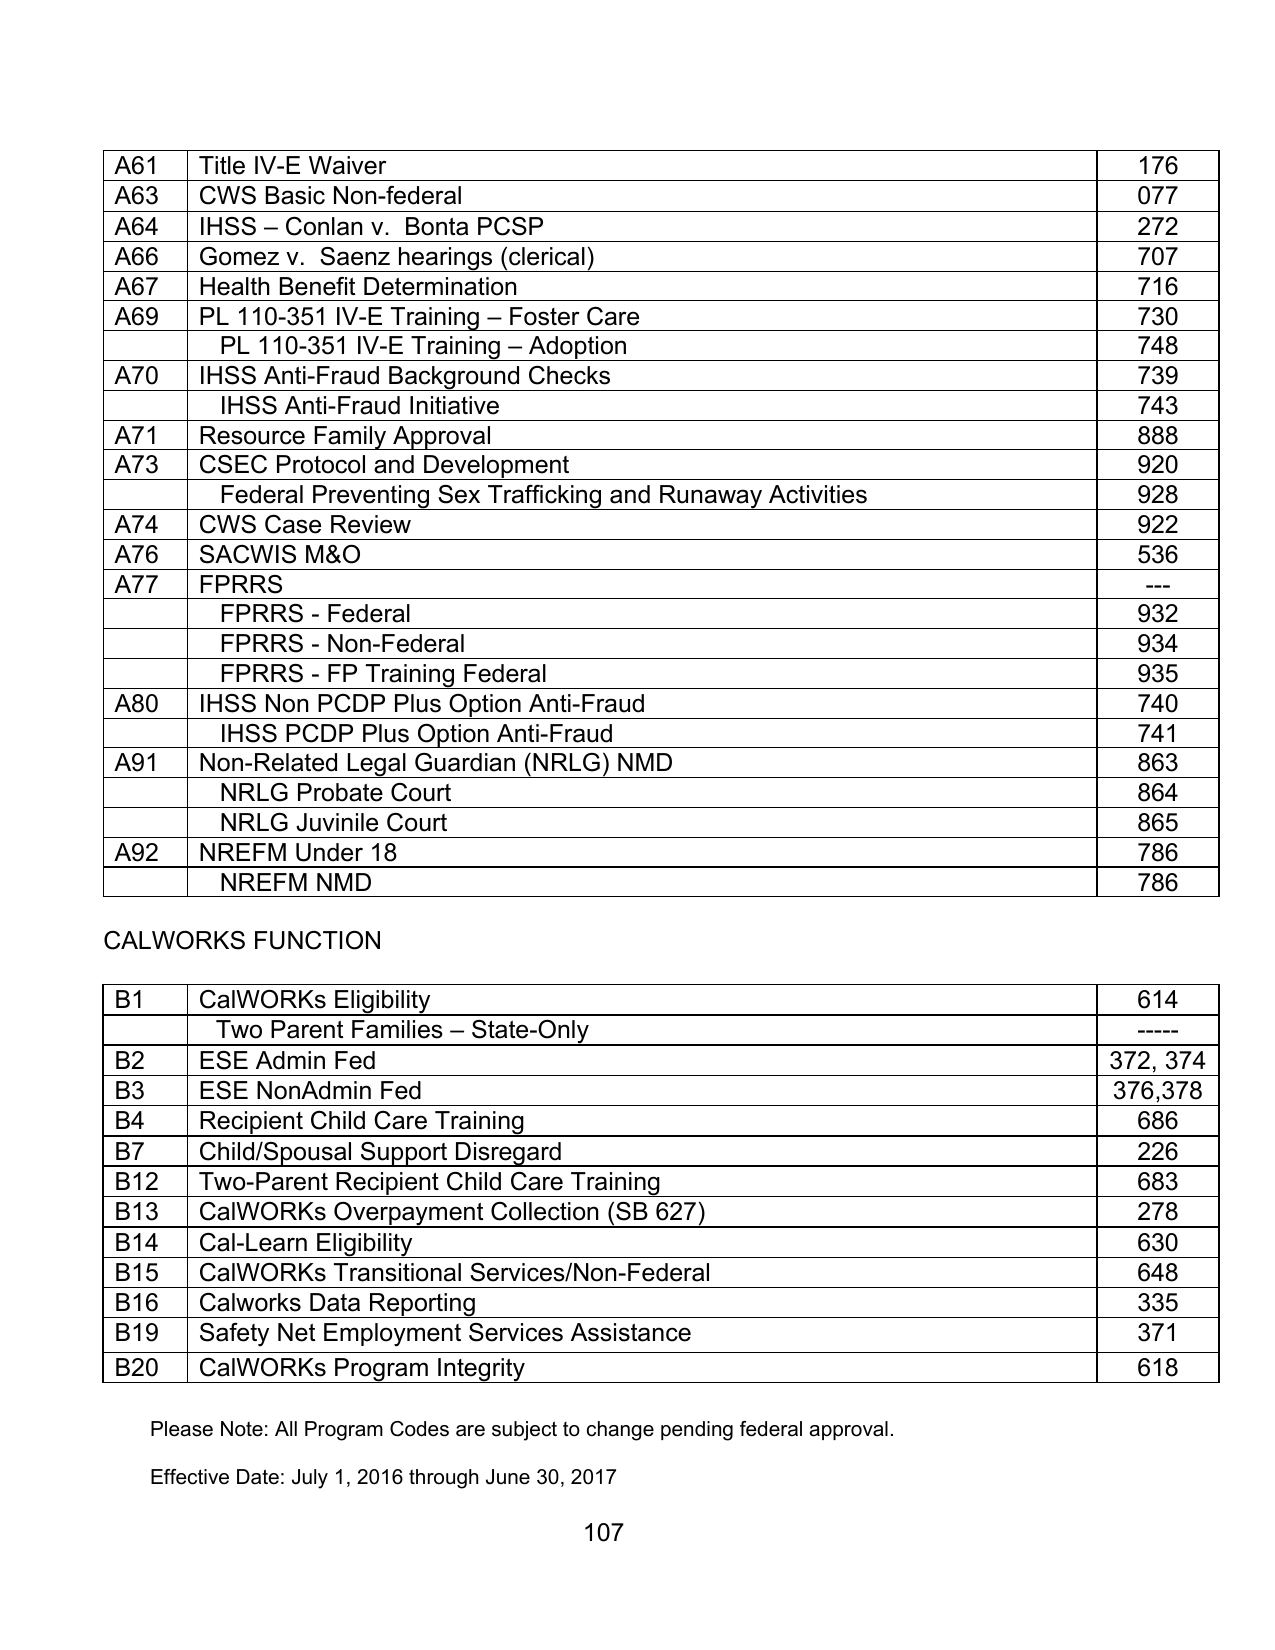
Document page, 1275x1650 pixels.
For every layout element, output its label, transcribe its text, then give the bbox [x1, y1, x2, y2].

table_cell Resource Family Approval [188, 421, 1096, 449]
table_cell B2 [104, 1046, 187, 1074]
table_cell NREFM NMD [188, 868, 1096, 896]
table_cell 226 [1098, 1137, 1218, 1165]
table_cell A92 [104, 838, 187, 866]
table_cell 741 [1098, 719, 1218, 747]
table_cell B14 [104, 1228, 187, 1256]
table_cell ----- [1098, 1016, 1218, 1044]
table_cell 740 [1098, 689, 1218, 717]
table_cell 932 [1098, 599, 1218, 628]
table_cell 748 [1098, 331, 1218, 360]
table_cell FPRRS - Federal [188, 599, 1096, 628]
table_cell Two Parent Families – State-Only [188, 1016, 1096, 1044]
table_cell Recipient Child Care Training [188, 1106, 1096, 1135]
table_cell IHSS Anti-Fraud Background Checks [188, 361, 1096, 390]
table_cell [104, 391, 187, 419]
table_cell 743 [1098, 391, 1218, 419]
table_cell A69 [104, 301, 187, 330]
table_cell 935 [1098, 659, 1218, 688]
table_cell [104, 480, 187, 509]
table_cell CalWORKs Program Integrity [188, 1353, 1096, 1382]
table_cell 730 [1098, 301, 1218, 330]
table_cell B16 [104, 1288, 187, 1317]
table_cell B19 [104, 1318, 187, 1352]
table_cell Calworks Data Reporting [188, 1288, 1096, 1317]
table_cell B12 [104, 1167, 187, 1196]
table_cell Child/Spousal Support Disregard [188, 1137, 1096, 1165]
table_cell 716 [1098, 272, 1218, 300]
table_header 614 [1098, 985, 1218, 1014]
table_cell [104, 629, 187, 658]
table_cell FPRRS [188, 570, 1096, 598]
table_cell B20 [104, 1353, 187, 1382]
table_cell 077 [1098, 181, 1218, 211]
table_header CalWORKs Eligibility [188, 985, 1096, 1014]
table_cell A70 [104, 361, 187, 390]
table_cell 648 [1098, 1258, 1218, 1287]
table_cell Non-Related Legal Guardian (NRLG) NMD [188, 748, 1096, 777]
table_cell A73 [104, 450, 187, 479]
table_cell B4 [104, 1106, 187, 1135]
table_cell [104, 719, 187, 747]
table_cell [104, 331, 187, 360]
table_cell 376,378 [1098, 1076, 1218, 1105]
table_cell 786 [1098, 868, 1218, 896]
table_cell 707 [1098, 242, 1218, 271]
table_cell A76 [104, 540, 187, 568]
table_cell PL 110-351 IV-E Training – Foster Care [188, 301, 1096, 330]
table_cell Gomez v. Saenz hearings (clerical) [188, 242, 1096, 271]
table_cell 536 [1098, 540, 1218, 568]
table_cell Title IV-E Waiver [188, 151, 1096, 180]
table_cell B7 [104, 1137, 187, 1165]
table_cell 739 [1098, 361, 1218, 390]
subtitle CALWORKS FUNCTION [103, 926, 1125, 955]
table_cell B13 [104, 1197, 187, 1226]
table_cell --- [1098, 570, 1218, 598]
table_cell A66 [104, 242, 187, 271]
table_cell 922 [1098, 510, 1218, 539]
table_cell IHSS Non PCDP Plus Option Anti-Fraud [188, 689, 1096, 717]
table_cell 888 [1098, 421, 1218, 449]
table_cell Federal Preventing Sex Trafficking and Runaway Activities [188, 480, 1096, 509]
table_cell [104, 778, 187, 807]
table_cell SACWIS M&O [188, 540, 1096, 568]
table_cell CalWORKs Overpayment Collection (SB 627) [188, 1197, 1096, 1226]
table_cell A80 [104, 689, 187, 717]
table_header B1 [104, 985, 187, 1014]
table_cell 920 [1098, 450, 1218, 479]
table_cell 863 [1098, 748, 1218, 777]
table_cell CWS Case Review [188, 510, 1096, 539]
table_cell A64 [104, 212, 187, 241]
table_cell A71 [104, 421, 187, 449]
table_cell 630 [1098, 1228, 1218, 1256]
table_cell 278 [1098, 1197, 1218, 1226]
table_cell 934 [1098, 629, 1218, 658]
table_cell 928 [1098, 480, 1218, 509]
table_cell Two-Parent Recipient Child Care Training [188, 1167, 1096, 1196]
table_cell A74 [104, 510, 187, 539]
table_cell CSEC Protocol and Development [188, 450, 1096, 479]
table_cell CalWORKs Transitional Services/Non-Federal [188, 1258, 1096, 1287]
table_cell A67 [104, 272, 187, 300]
table_cell 686 [1098, 1106, 1218, 1135]
table_cell Safety Net Employment Services Assistance [188, 1318, 1096, 1352]
table_cell A63 [104, 181, 187, 211]
table_cell 865 [1098, 808, 1218, 837]
table_cell B3 [104, 1076, 187, 1105]
table_cell ESE NonAdmin Fed [188, 1076, 1096, 1105]
table_cell FPRRS - Non-Federal [188, 629, 1096, 658]
table_cell A91 [104, 748, 187, 777]
table_cell 335 [1098, 1288, 1218, 1317]
table_cell Cal-Learn Eligibility [188, 1228, 1096, 1256]
table_cell 176 [1098, 151, 1218, 180]
table_cell A77 [104, 570, 187, 598]
table_cell B15 [104, 1258, 187, 1287]
table_cell A61 [104, 151, 187, 180]
table_cell FPRRS - FP Training Federal [188, 659, 1096, 688]
table_cell PL 110-351 IV-E Training – Adoption [188, 331, 1096, 360]
table_cell [104, 1016, 187, 1044]
table_cell IHSS PCDP Plus Option Anti-Fraud [188, 719, 1096, 747]
table_cell 683 [1098, 1167, 1218, 1196]
table_cell [104, 868, 187, 896]
table_cell [104, 659, 187, 688]
table_cell 864 [1098, 778, 1218, 807]
table_cell 372, 374 [1098, 1046, 1218, 1074]
table_cell CWS Basic Non-federal [188, 181, 1096, 211]
table_cell NRLG Probate Court [188, 778, 1096, 807]
table_cell IHSS Anti-Fraud Initiative [188, 391, 1096, 419]
table_cell Health Benefit Determination [188, 272, 1096, 300]
table_cell [104, 808, 187, 837]
table_cell NREFM Under 18 [188, 838, 1096, 866]
table_cell IHSS – Conlan v. Bonta PCSP [188, 212, 1096, 241]
table_cell NRLG Juvinile Court [188, 808, 1096, 837]
table_cell ESE Admin Fed [188, 1046, 1096, 1074]
table_cell [104, 599, 187, 628]
table_cell 618 [1098, 1353, 1218, 1382]
table_cell 786 [1098, 838, 1218, 866]
table_cell 272 [1098, 212, 1218, 241]
table_cell 371 [1098, 1318, 1218, 1352]
